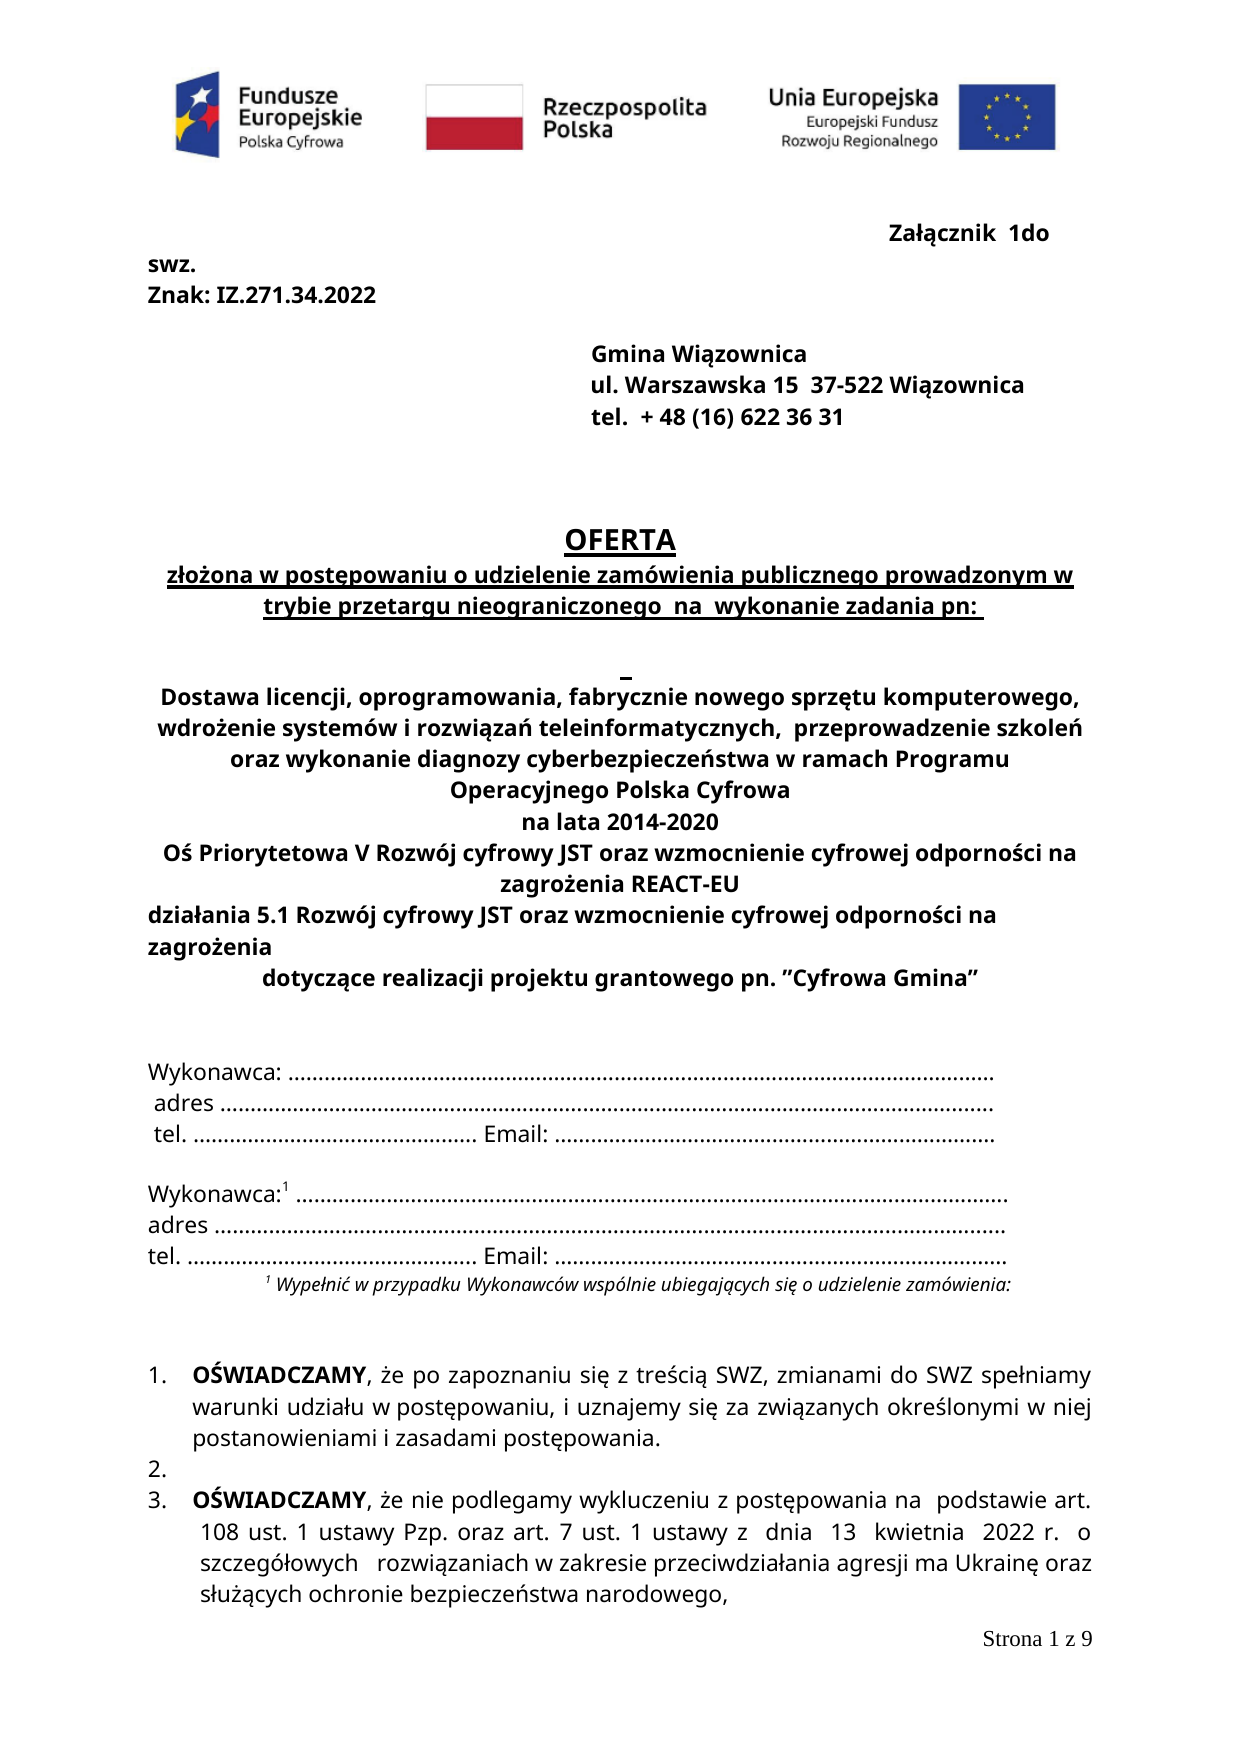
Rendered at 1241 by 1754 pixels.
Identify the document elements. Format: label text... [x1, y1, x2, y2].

text tel. ……………………………..………... Email: ………………………………………………………………. [148, 1118, 1092, 1149]
text tel. ………………………………………... Email: ………………………………………………………………… [148, 1240, 1092, 1271]
text działania 5.1 Rozwój cyfrowy JST oraz wzmocnienie cyfrowej odporności na zagrożenia [148, 899, 1092, 962]
text OFERTA [148, 519, 1092, 559]
text Dostawa licencji, oprogramowania, fabrycznie nowego sprzętu komputerowego, wdrożenie systemów i rozwiązań teleinformatycznych, przeprowadzenie szkoleń oraz wykonanie diagnozy cyberbezpieczeństwa w ramach Programu Operacyjnego Polska Cyfrowa [148, 681, 1092, 806]
text adres …………………………………………………………………………………………….……………....... [148, 1087, 1092, 1118]
text adres …………………………………………………………………………………………………..…………...... [148, 1209, 1092, 1240]
list Oświadczamy, że nie podlegamy wykluczeniu z postępowania na podstawie art. 108 ust. 1 ustawy Pzp. oraz art. 7 ust. 1 ustawy z dnia 13 kwietnia 2022 r. o szczegółowych rozwiązaniach w zakresie przeciwdziałania agresji ma Ukrainę oraz służących ochronie bezpieczeństwa narodowego, [148, 1484, 1092, 1609]
text dotyczące realizacji projektu grantowego pn. ”Cyfrowa Gmina” [148, 962, 1092, 993]
text Gmina Wiązownica [517, 338, 1092, 369]
text Wykonawca:1 ………………………………………………………………………………………………………. [148, 1177, 1092, 1209]
text złożona w postępowaniu o udzielenie zamówienia publicznego prowadzonym w trybie przetargu nieograniczonego na wykonanie zadania pn: [148, 559, 1092, 621]
text 1 Wypełnić w przypadku Wykonawców wspólnie ubiegających się o udzielenie zamówienia: [148, 1271, 1092, 1297]
text Oś Priorytetowa V Rozwój cyfrowy JST oraz wzmocnienie cyfrowej odporności na zagrożenia REACT-EU [148, 837, 1092, 899]
list Oświadczamy, że po zapoznaniu się z treścią SWZ, zmianami do SWZ spełniamy warunki udziału w postępowaniu, i uznajemy się za związanych określonymi w niej postanowieniami i zasadami postępowania. [148, 1359, 1092, 1453]
picture [147, 59, 1093, 189]
text Znak: IZ.271.34.2022 [148, 279, 1092, 310]
text ul. Warszawska 15 37-522 Wiązownica [148, 369, 1092, 401]
text tel. + 48 (16) 622 36 31 [517, 401, 1091, 432]
text Załącznik 1do swz. [148, 216, 1092, 279]
text Wykonawca: ……………………………………………………………………………………………………… [148, 1056, 1092, 1087]
text na lata 2014-2020 [148, 806, 1092, 837]
